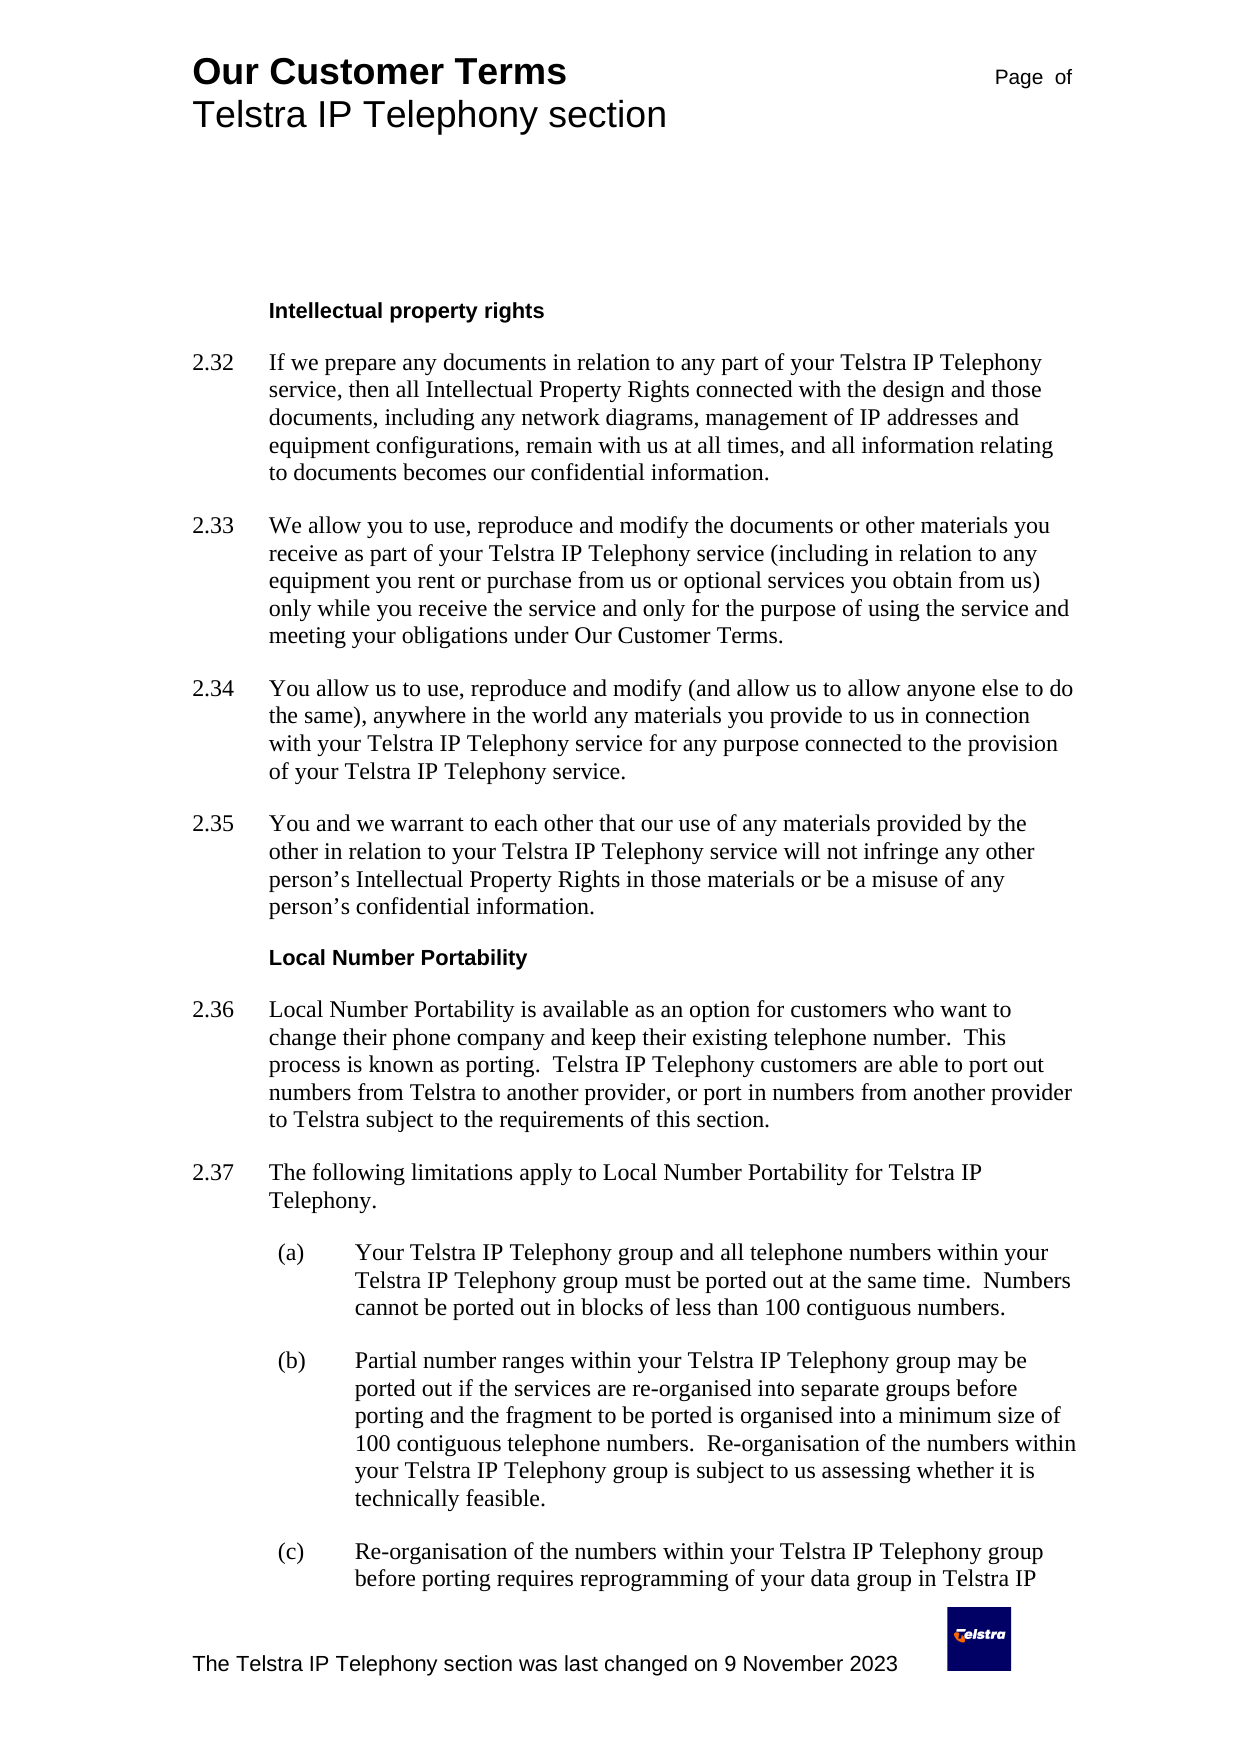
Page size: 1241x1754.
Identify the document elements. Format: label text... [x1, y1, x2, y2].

subtitle You allow us to use, reproduce and modify (and allow us to allow anyone else to do the same), anywhere in the world any materials you provide to us in connection with your Telstra IP Telephony service for any purpose connected to the provision of your Telstra IP Telephony service. [192, 674, 1078, 784]
subtitle Your Telstra IP Telephony group and all telephone numbers within your Telstra IP Telephony group must be ported out at the same time. Numbers cannot be ported out in blocks of less than 100 contiguous numbers. [278, 1238, 1078, 1321]
picture [947, 1607, 1012, 1671]
text Intellectual property rights [269, 298, 1078, 323]
subtitle The following limitations apply to Local Number Portability for Telstra IP Telephony. [192, 1158, 1078, 1213]
subtitle We allow you to use, reproduce and modify the documents or other materials you receive as part of your Telstra IP Telephony service (including in relation to any equipment you rent or purchase from us or optional services you obtain from us) only while you receive the service and only for the purpose of using the service and meeting your obligations under Our Customer Terms. [192, 511, 1078, 649]
text Local Number Portability [269, 945, 1078, 970]
subtitle If we prepare any documents in relation to any part of your Telstra IP Telephony service, then all Intellectual Property Rights connected with the design and those documents, including any network diagrams, management of IP addresses and equipment configurations, remain with us at all times, and all information relating to documents becomes our confidential information. [192, 348, 1078, 486]
subtitle You and we warrant to each other that our use of any materials provided by the other in relation to your Telstra IP Telephony service will not infringe any other person’s Intellectual Property Rights in those materials or be a misuse of any person’s confidential information. [192, 809, 1078, 920]
subtitle Partial number ranges within your Telstra IP Telephony group may be ported out if the services are re-organised into separate groups before porting and the fragment to be ported is organised into a minimum size of 100 contiguous telephone numbers. Re-organisation of the numbers within your Telstra IP Telephony group is subject to us assessing whether it is technically feasible. [278, 1346, 1078, 1512]
subtitle Local Number Portability is available as an option for customers who want to change their phone company and keep their existing telephone number. This process is known as porting. Telstra IP Telephony customers are able to port out numbers from Telstra to another provider, or port in numbers from another provider to Telstra subject to the requirements of this section. [192, 995, 1078, 1133]
